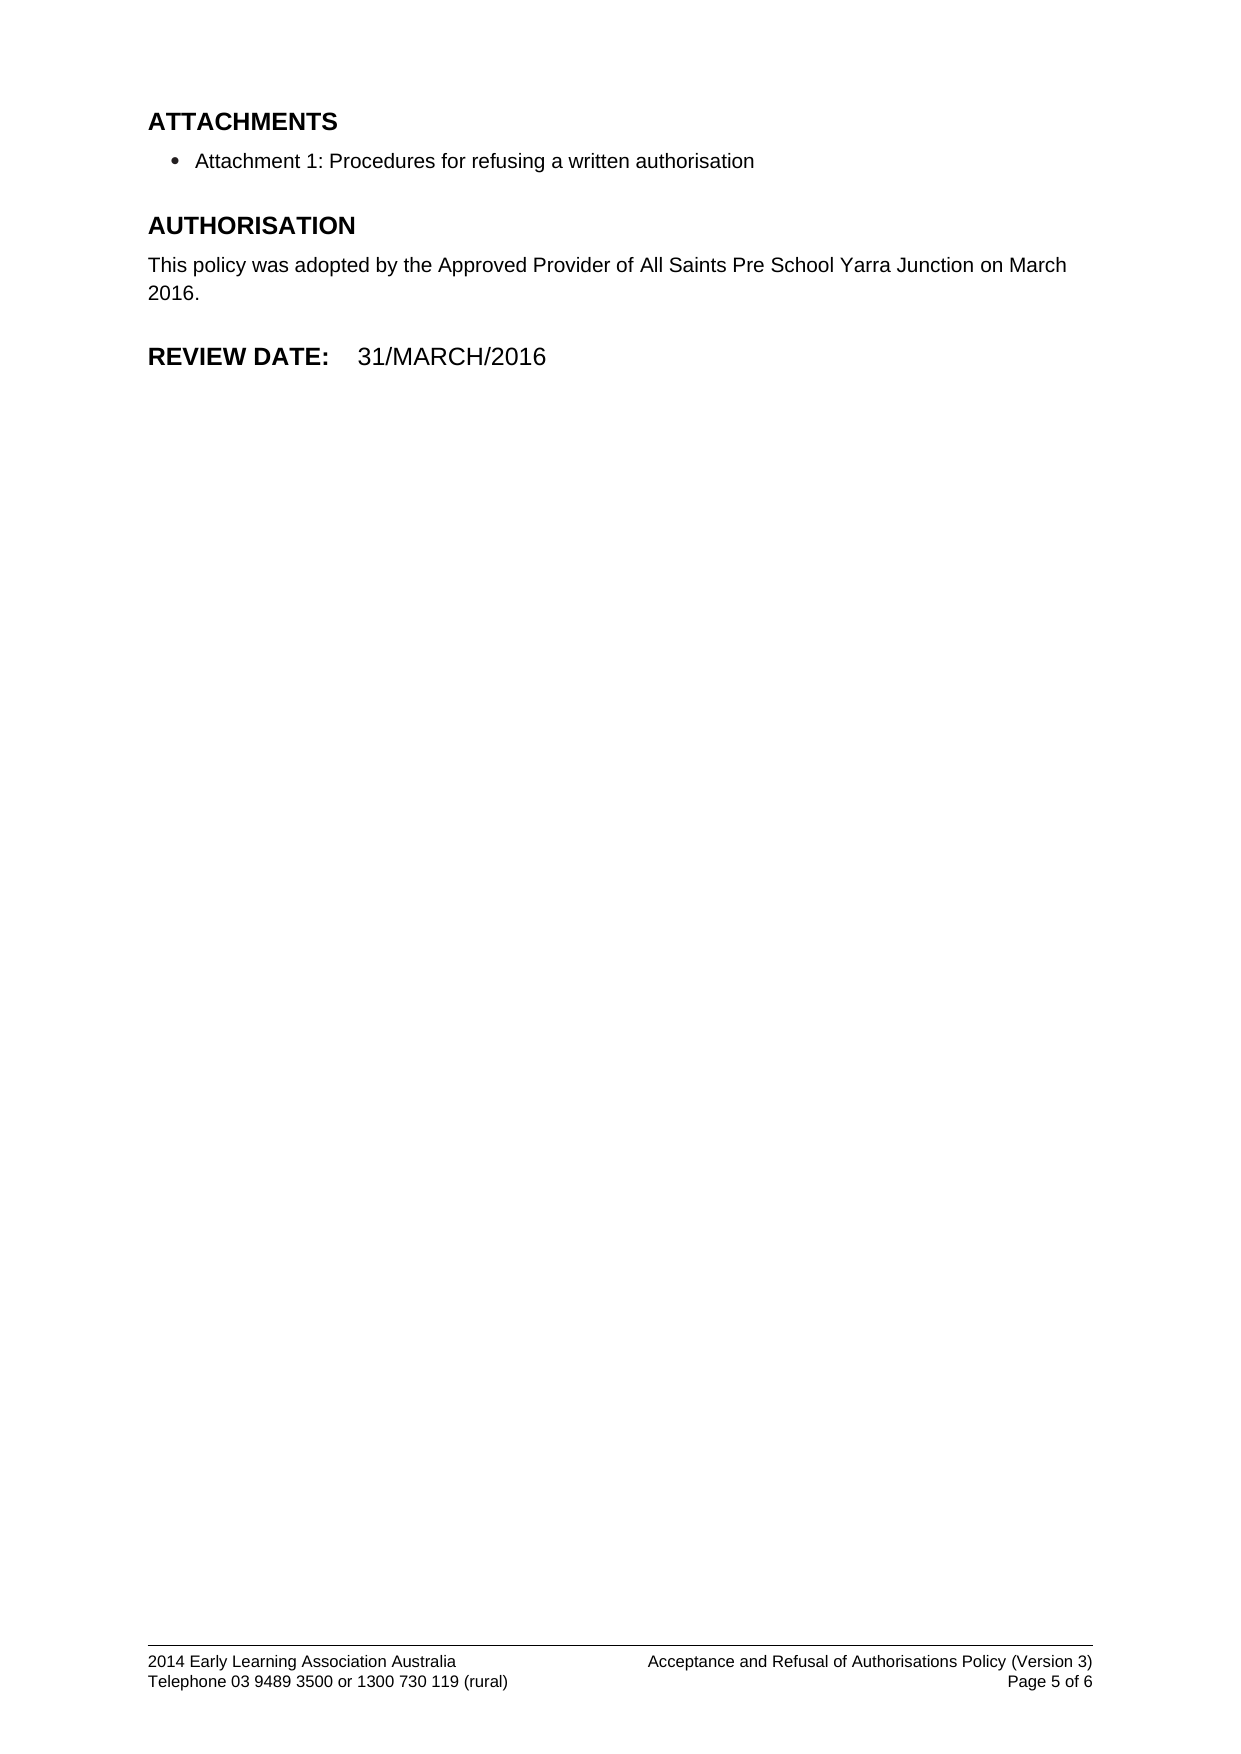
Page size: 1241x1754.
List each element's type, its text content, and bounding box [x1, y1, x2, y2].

subtitle Attachments [148, 106, 1092, 136]
text This policy was adopted by the Approved Provider of on March 2016. [148, 250, 1092, 304]
text Attachment 1: Procedures for refusing a written authorisation [171, 146, 1092, 173]
subtitle Review date: 31/March/2016 [148, 342, 1092, 371]
subtitle Authorisation [148, 211, 1092, 240]
